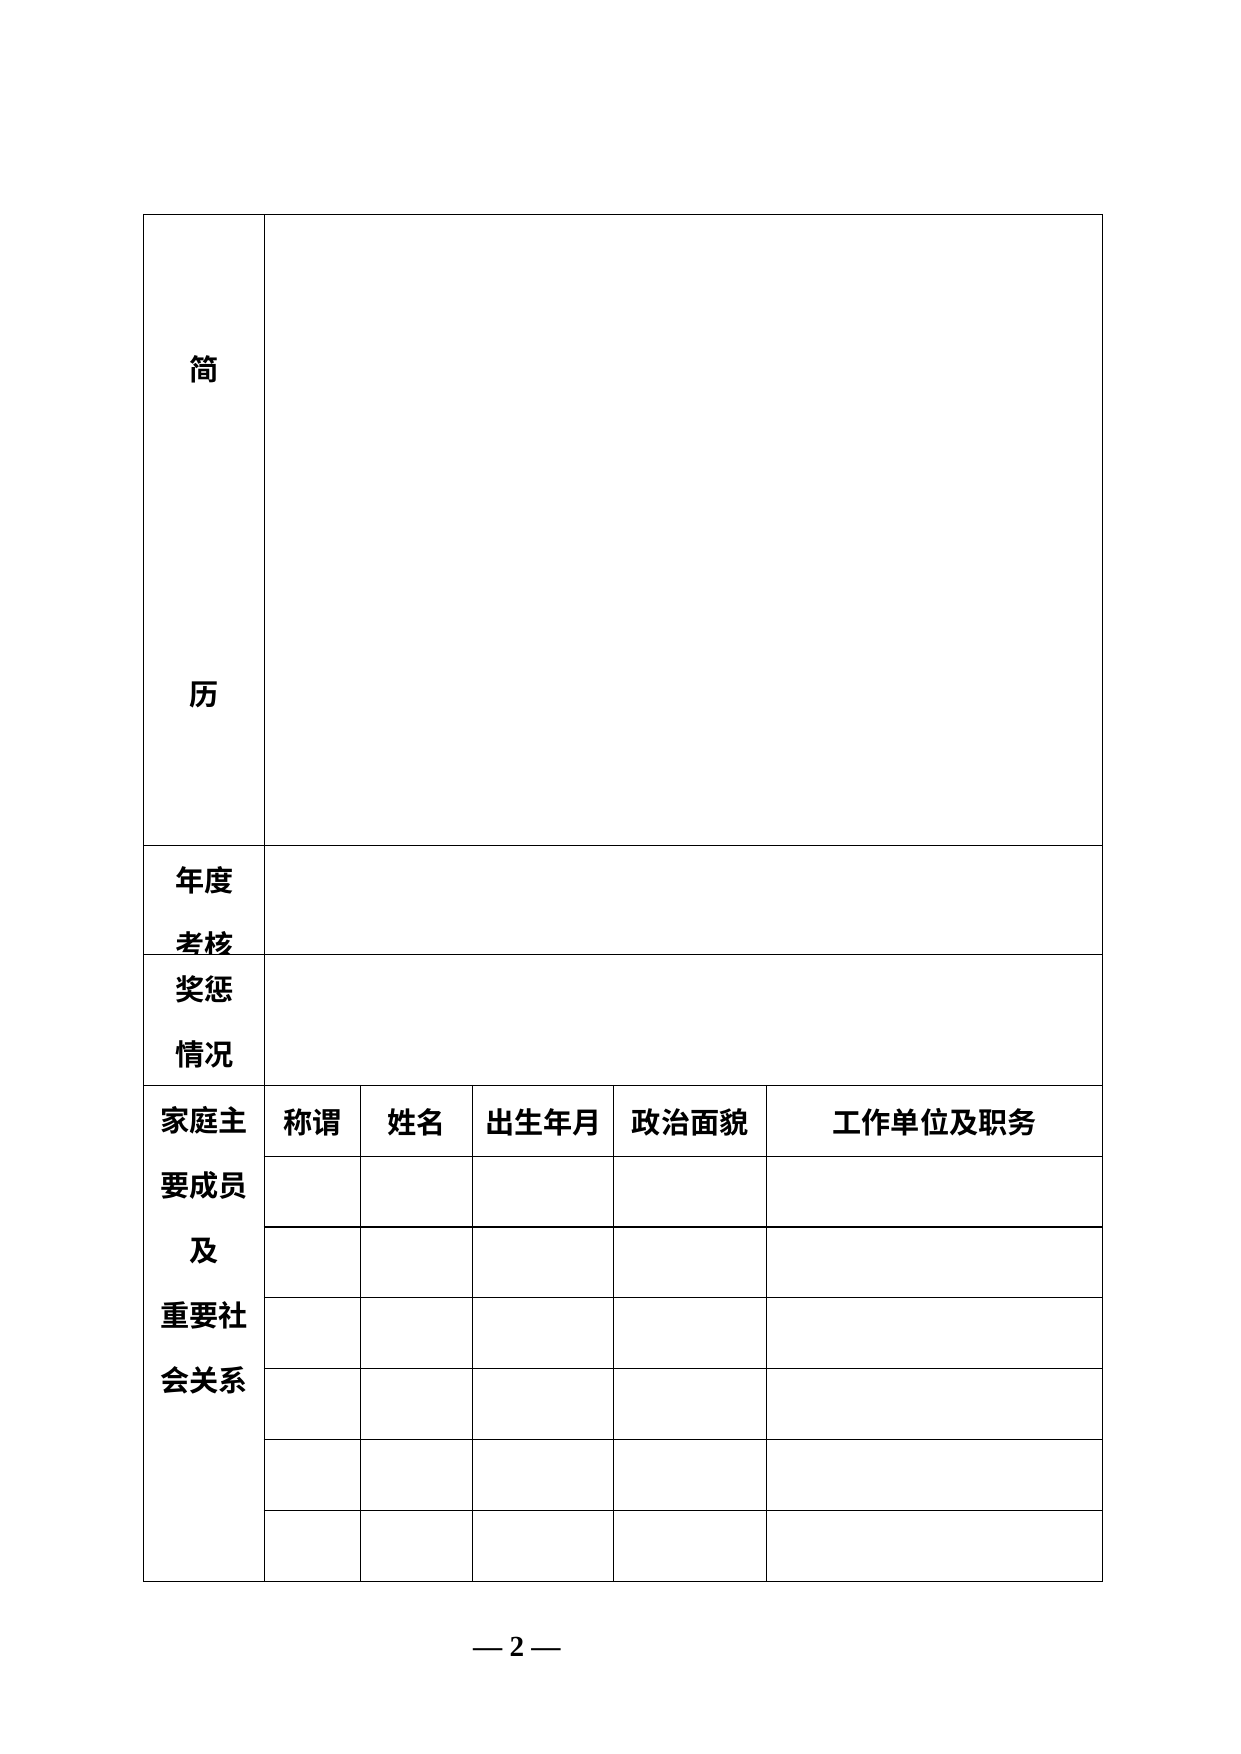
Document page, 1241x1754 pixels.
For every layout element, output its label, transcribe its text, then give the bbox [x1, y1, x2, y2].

table_cell [767, 1157, 1102, 1226]
table_cell 政治面貌 [614, 1086, 766, 1156]
table_cell [767, 1298, 1102, 1368]
table_cell [361, 1228, 472, 1297]
table_cell [473, 1511, 613, 1581]
table_cell [614, 1369, 766, 1439]
table_cell [473, 1157, 613, 1226]
table_cell [265, 1369, 360, 1439]
table_cell [265, 215, 1102, 845]
table_cell [473, 1298, 613, 1368]
table_cell 年度 考核 情况 [144, 846, 264, 954]
table_cell [614, 1511, 766, 1581]
table_cell [361, 1157, 472, 1226]
table_cell 工作单位及职务 [767, 1086, 1102, 1156]
table_cell [767, 1511, 1102, 1581]
table_cell [767, 1440, 1102, 1510]
table_cell [767, 1369, 1102, 1439]
table_cell [265, 1440, 360, 1510]
table_cell [614, 1440, 766, 1510]
table_cell 简 历 [144, 215, 264, 845]
table_cell [265, 1157, 360, 1226]
table_cell [614, 1298, 766, 1368]
table_cell [473, 1440, 613, 1510]
table_cell 姓名 [361, 1086, 472, 1156]
table_cell [767, 1228, 1102, 1297]
table_cell 出生年月 [473, 1086, 613, 1156]
table_cell [361, 1298, 472, 1368]
table_cell [265, 846, 1102, 954]
table_cell [361, 1440, 472, 1510]
table_cell [614, 1157, 766, 1226]
table_cell 称谓 [265, 1086, 360, 1156]
table_cell [361, 1369, 472, 1439]
table_cell [614, 1228, 766, 1297]
table_cell [473, 1228, 613, 1297]
table_cell [265, 1228, 360, 1297]
table_cell [361, 1511, 472, 1581]
table_cell 奖惩 情况 [144, 955, 264, 1085]
table_cell [265, 955, 1102, 1085]
table_cell [265, 1511, 360, 1581]
table_cell [473, 1369, 613, 1439]
table_cell 家庭主要成员及 重要社会关系 [144, 1086, 264, 1581]
table_cell [265, 1298, 360, 1368]
